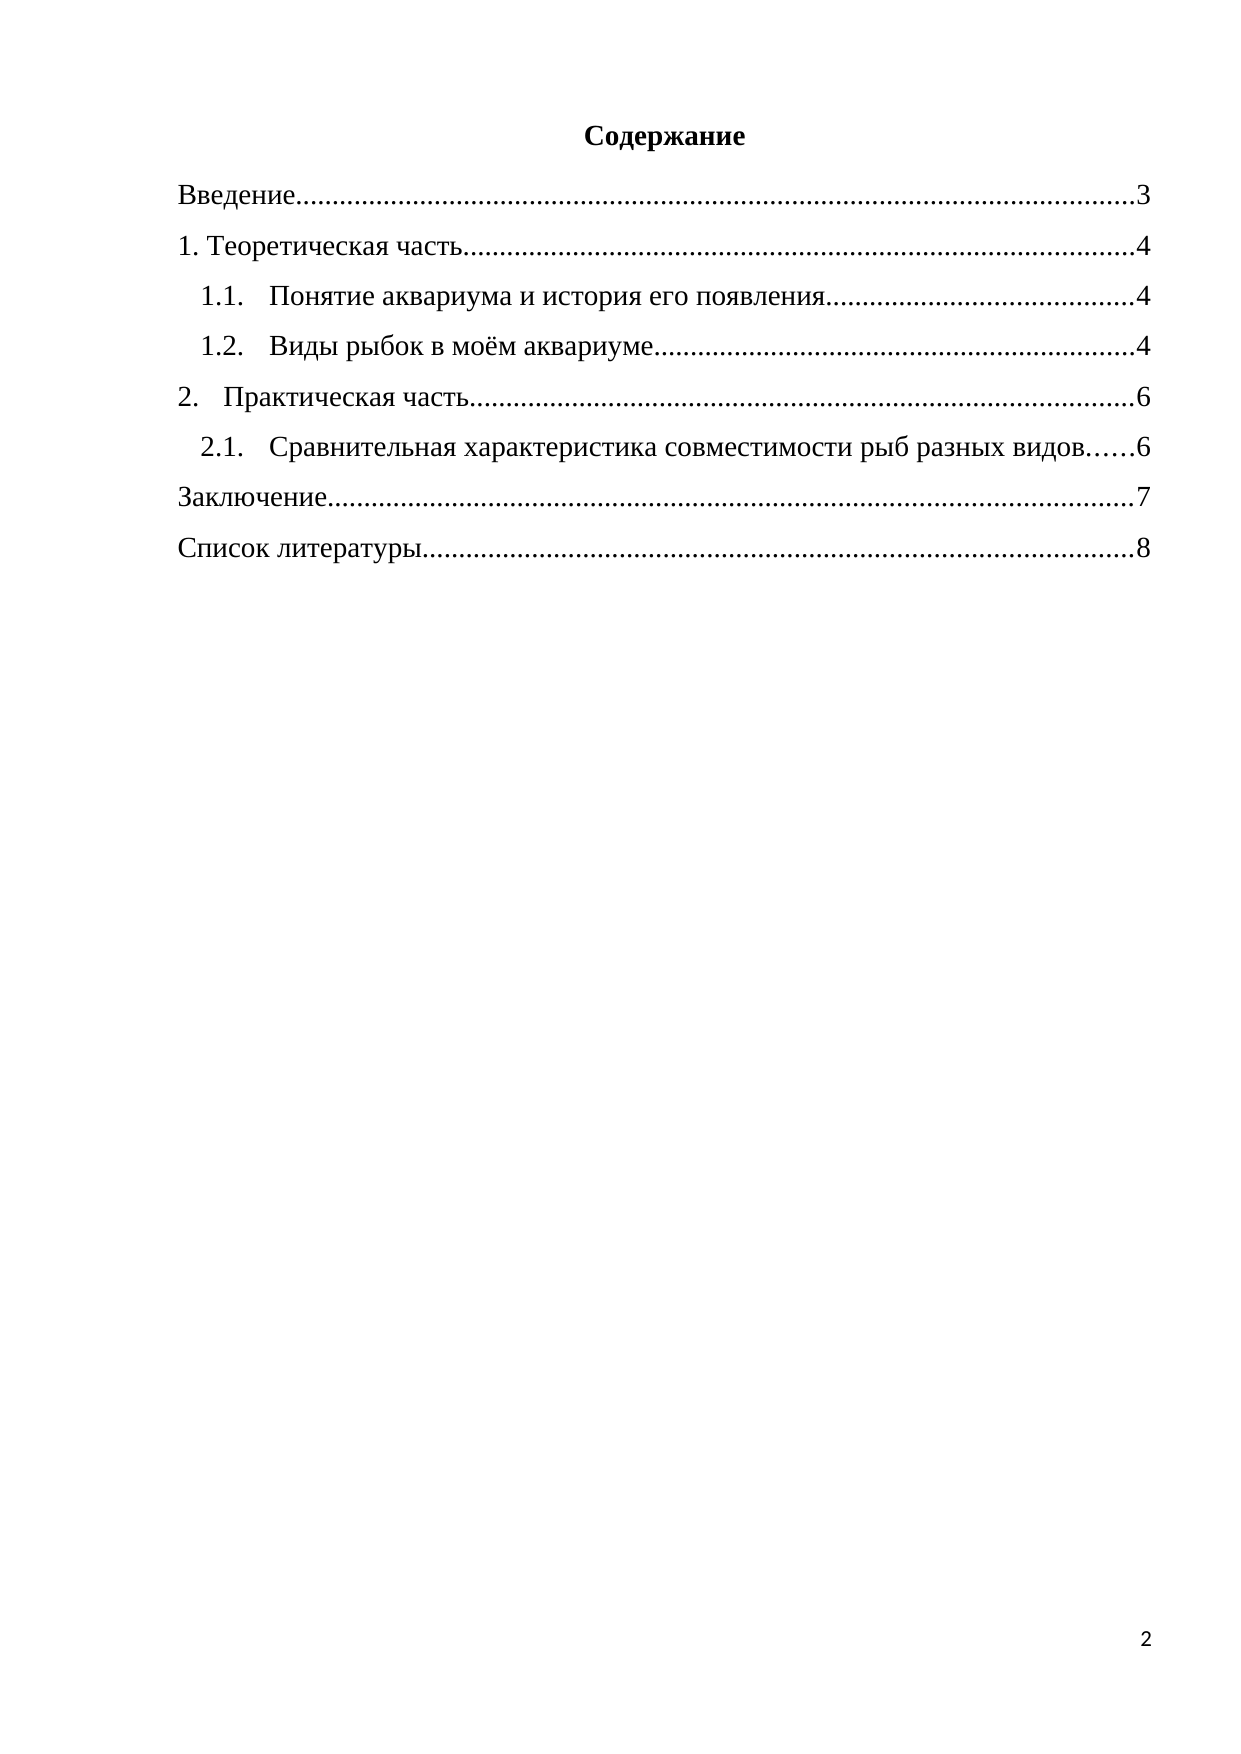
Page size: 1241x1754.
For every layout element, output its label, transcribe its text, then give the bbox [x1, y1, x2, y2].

text Введение 3 [177, 177, 1152, 211]
text Содержание [177, 118, 1152, 152]
text Заключение 7 [327, 479, 1152, 513]
text 1. Теоретическая часть 4 [177, 228, 1152, 261]
text 2. Практическая часть 6 [177, 379, 1152, 412]
text 1.2. Виды рыбок в моём аквариуме 4 [200, 328, 1152, 362]
text 1.1. Понятие аквариума и история его появления 4 [200, 278, 1152, 312]
text Список литературы 8 [177, 530, 1152, 563]
